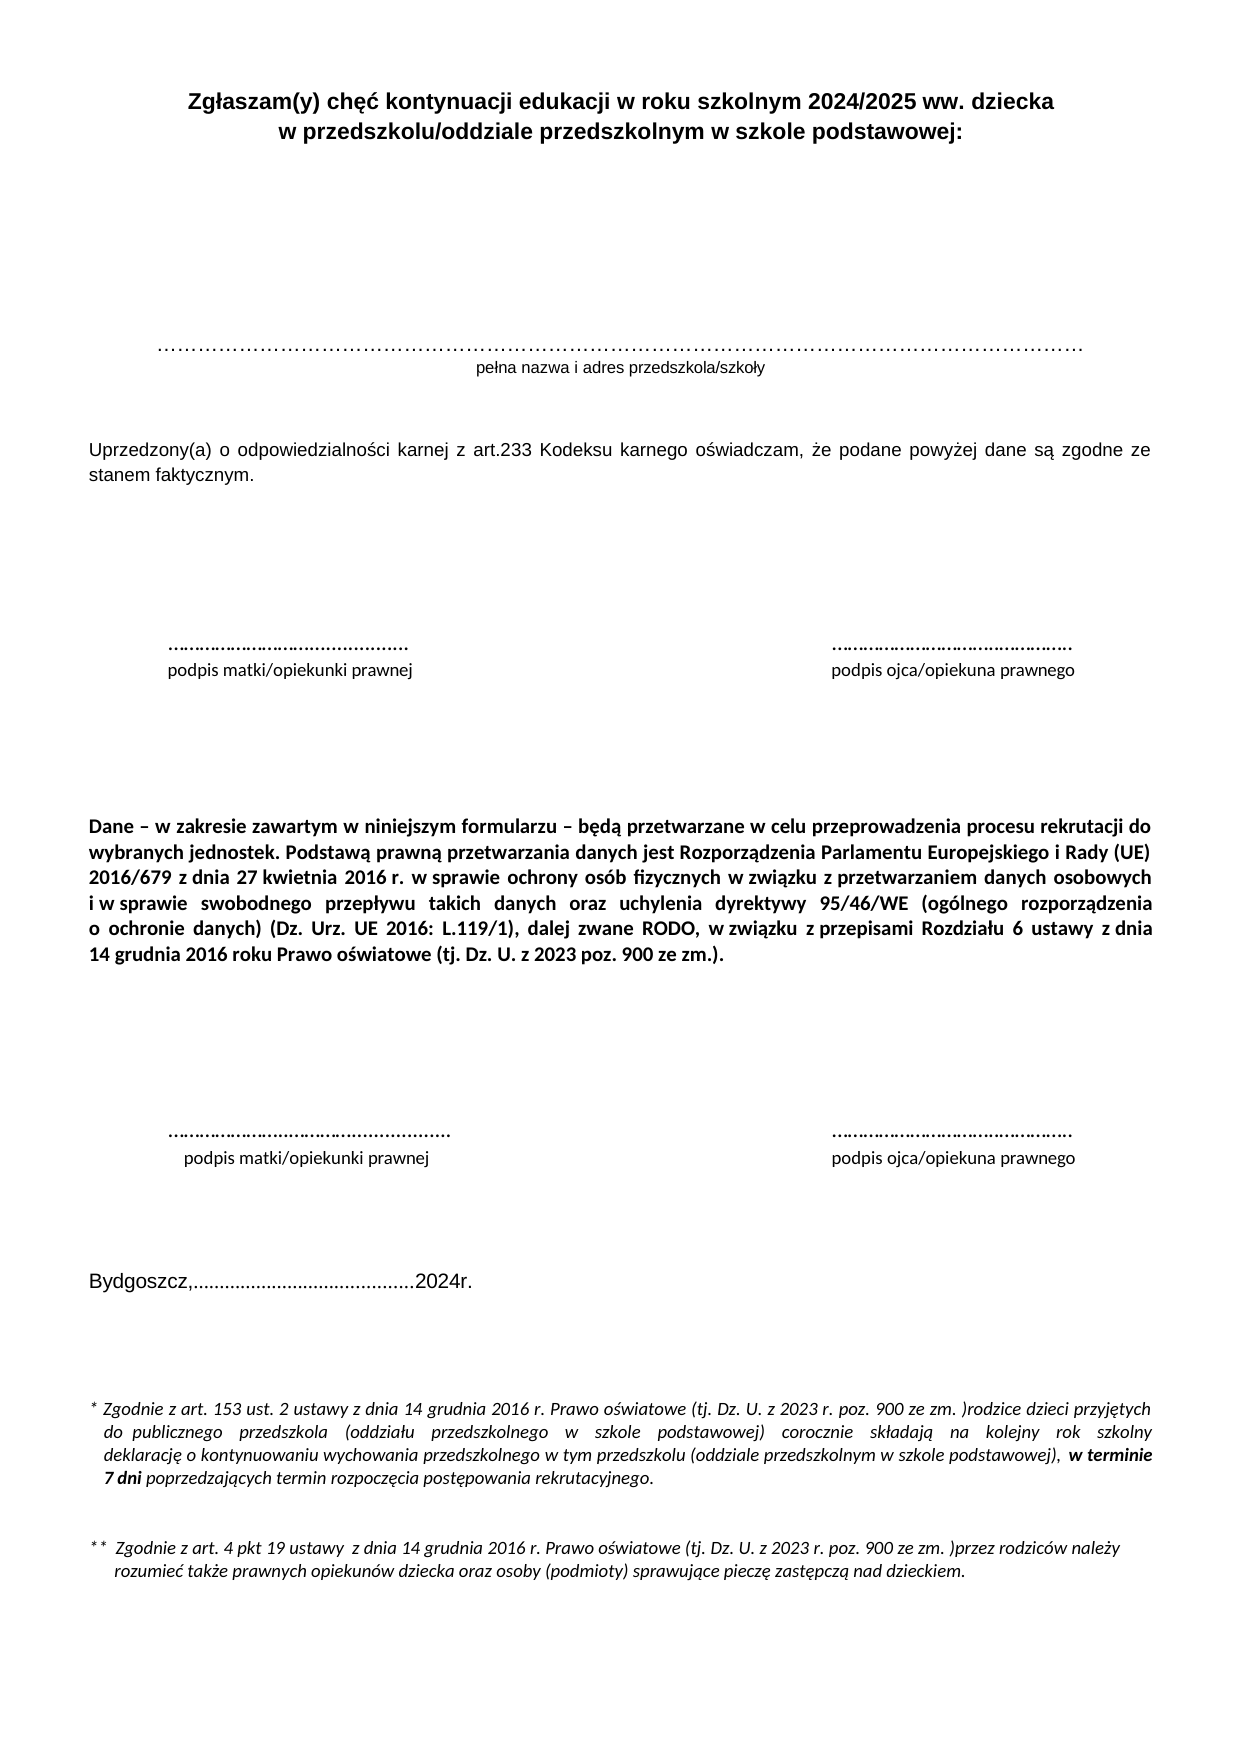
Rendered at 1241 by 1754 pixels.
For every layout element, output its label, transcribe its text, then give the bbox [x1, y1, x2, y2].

subtitle podpis matki/opiekunki prawnej podpis ojca/opiekuna prawnego [77, 658, 1075, 681]
subtitle Uprzedzony(a) o odpowiedzialności karnej z art.233 Kodeksu karnego oświadczam, że podane powyżej dane są zgodne ze stanem faktycznym. [89, 438, 1151, 485]
text * Zgodnie z art. 153 ust. 2 ustawy z dnia 14 grudnia 2016 r. Prawo oświatowe (tj. Dz. U. z 2023 r. poz. 900 ze zm. )rodzice dzieci przyjętych do publicznego przedszkola (oddziału przedszkolnego w szkole podstawowej) corocznie składają na kolejny rok szkolny deklarację o kontynuowaniu wychowania przedszkolnego w tym przedszkolu (oddziale przedszkolnym w szkole podstawowej), w terminie 7 dni poprzedzających termin rozpoczęcia postępowania rekrutacyjnego. [89, 1397, 1153, 1489]
text ……………………………………………………………………………………………………………………… [84, 332, 1156, 356]
text …………………..………….................. …………………………..………….. [78, 1116, 1163, 1143]
text Zgłaszam(y) chęć kontynuacji edukacji w roku szkolnym 2024/2025 ww. dziecka w przedszkolu/oddziale przedszkolnym w szkole podstawowej: [183, 88, 1059, 144]
text ……………………….................. …………………………..………….. [78, 628, 1163, 656]
text ** Zgodnie z art. 4 pkt 19 ustawy z dnia 14 grudnia 2016 r. Prawo oświatowe (tj. Dz. U. z 2023 r. poz. 900 ze zm. )przez rodziców należy rozumieć także prawnych opiekunów dziecka oraz osoby (podmioty) sprawujące pieczę zastępczą nad dzieckiem. [89, 1536, 1163, 1583]
text pełna nazwa i adres przedszkola/szkoły [84, 358, 1157, 377]
text Bydgoszcz, 2024r. [89, 1269, 1163, 1293]
text Dane – w zakresie zawartym w niniejszym formularzu – będą przetwarzane w celu przeprowadzenia procesu rekrutacji do wybranych jednostek. Podstawą prawną przetwarzania danych jest Rozporządzenia Parlamentu Europejskiego i Rady (UE) 2016/679 z dnia 27 kwietnia 2016 r. w sprawie ochrony osób fizycznych w związku z przetwarzaniem danych osobowych i w sprawie swobodnego przepływu takich danych oraz uchylenia dyrektywy 95/46/WE (ogólnego rozporządzenia o ochronie danych) (Dz. Urz. UE 2016: L.119/1), dalej zwane RODO, w związku z przepisami Rozdziału 6 ustawy z dnia 14 grudnia 2016 roku Prawo oświatowe (tj. Dz. U. z 2023 poz. 900 ze zm.). [89, 814, 1153, 966]
subtitle podpis matki/opiekunki prawnej podpis ojca/opiekuna prawnego [77, 1146, 1075, 1169]
